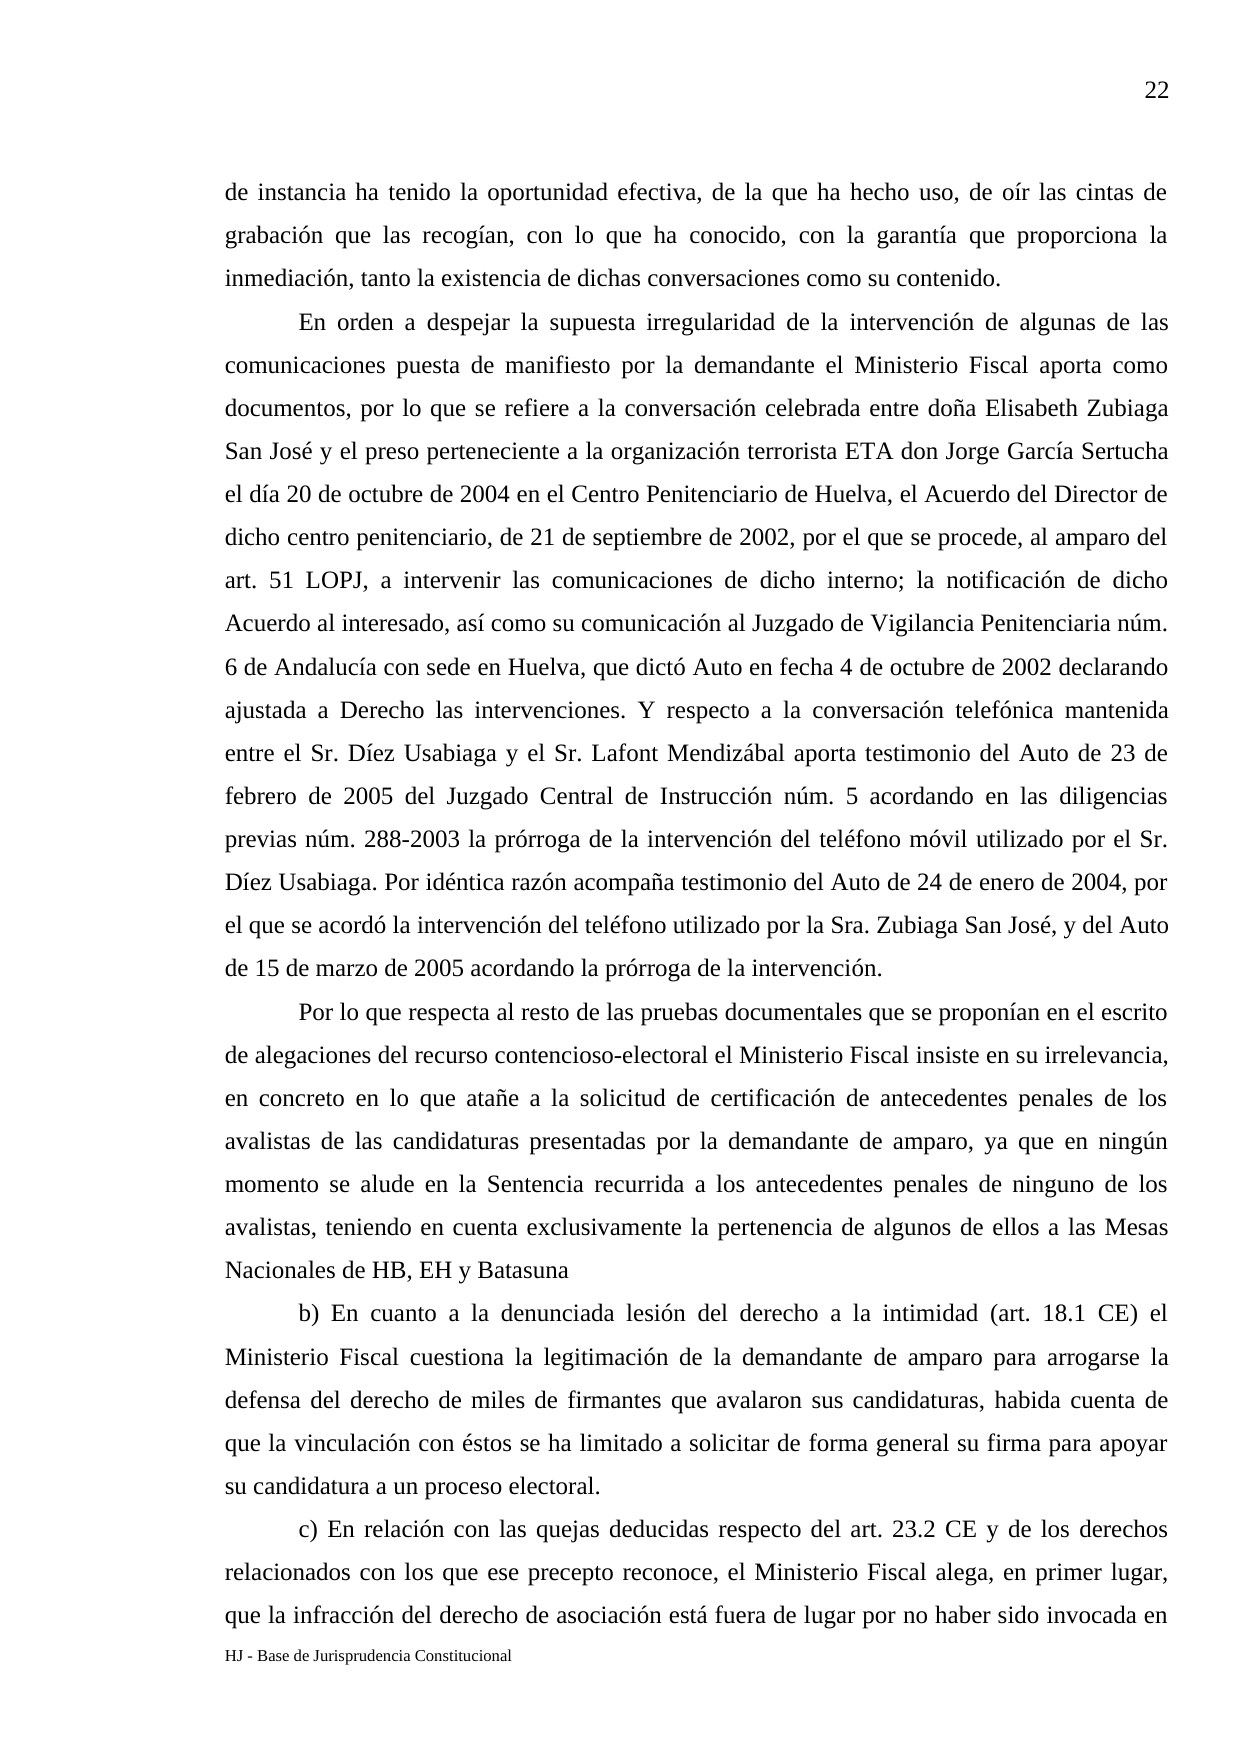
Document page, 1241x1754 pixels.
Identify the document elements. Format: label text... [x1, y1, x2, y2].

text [224, 1514, 1169, 1629]
text En orden a despejar la supuesta irregularidad de la intervención de algunas de las comunicaciones puesta de manifiesto por la demandante el Ministerio Fiscal aporta como documentos, por lo que se refiere a la conversación celebrada entre doña Elisabeth Zubiaga San José y el preso perteneciente a la organización terrorista ETA don Jorge García Sertucha el día 20 de octubre de 2004 en el Centro Penitenciario de Huelva, el Acuerdo del Director de dicho centro penitenciario, de 21 de septiembre de 2002, por el que se procede, al amparo del art. 51 LOPJ, a intervenir las comunicaciones de dicho interno; la notificación de dicho Acuerdo al interesado, así como su comunicación al Juzgado de Vigilancia Penitenciaria núm. 6 de Andalucía con sede en Huelva, que dictó Auto en fecha 4 de octubre de 2002 declarando ajustada a Derecho las intervenciones. Y respecto a la conversación telefónica mantenida entre el Sr. Díez Usabiaga y el Sr. Lafont Mendizábal aporta testimonio del Auto de 23 de febrero de 2005 del Juzgado Central de Instrucción núm. 5 acordando en las diligencias previas núm. 288-2003 la prórroga de la intervención del teléfono móvil utilizado por el Sr. Díez Usabiaga. Por idéntica razón acompaña testimonio del Auto de 24 de enero de 2004, por el que se acordó la intervención del teléfono utilizado por la Sra. Zubiaga San José, y del Auto de 15 de marzo de 2005 acordando la prórroga de la intervención. [224, 307, 1169, 982]
text b) En cuanto a la denunciada lesión del derecho a la intimidad (art. 18.1 CE) el Ministerio Fiscal cuestiona la legitimación de la demandante de amparo para arrogarse la defensa del derecho de miles de firmantes que avalaron sus candidaturas, habida cuenta de que la vinculación con éstos se ha limitado a solicitar de forma general su firma para apoyar su candidatura a un proceso electoral. [224, 1298, 1169, 1500]
text Por lo que respecta al resto de las pruebas documentales que se proponían en el escrito de alegaciones del recurso contencioso-electoral el Ministerio Fiscal insiste en su irrelevancia, en concreto en lo que atañe a la solicitud de certificación de antecedentes penales de los avalistas de las candidaturas presentadas por la demandante de amparo, ya que en ningún momento se alude en la Sentencia recurrida a los antecedentes penales de ninguno de los avalistas, teniendo en cuenta exclusivamente la pertenencia de algunos de ellos a las Mesas Nacionales de HB, EH y Batasuna [224, 997, 1169, 1284]
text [224, 177, 1169, 292]
